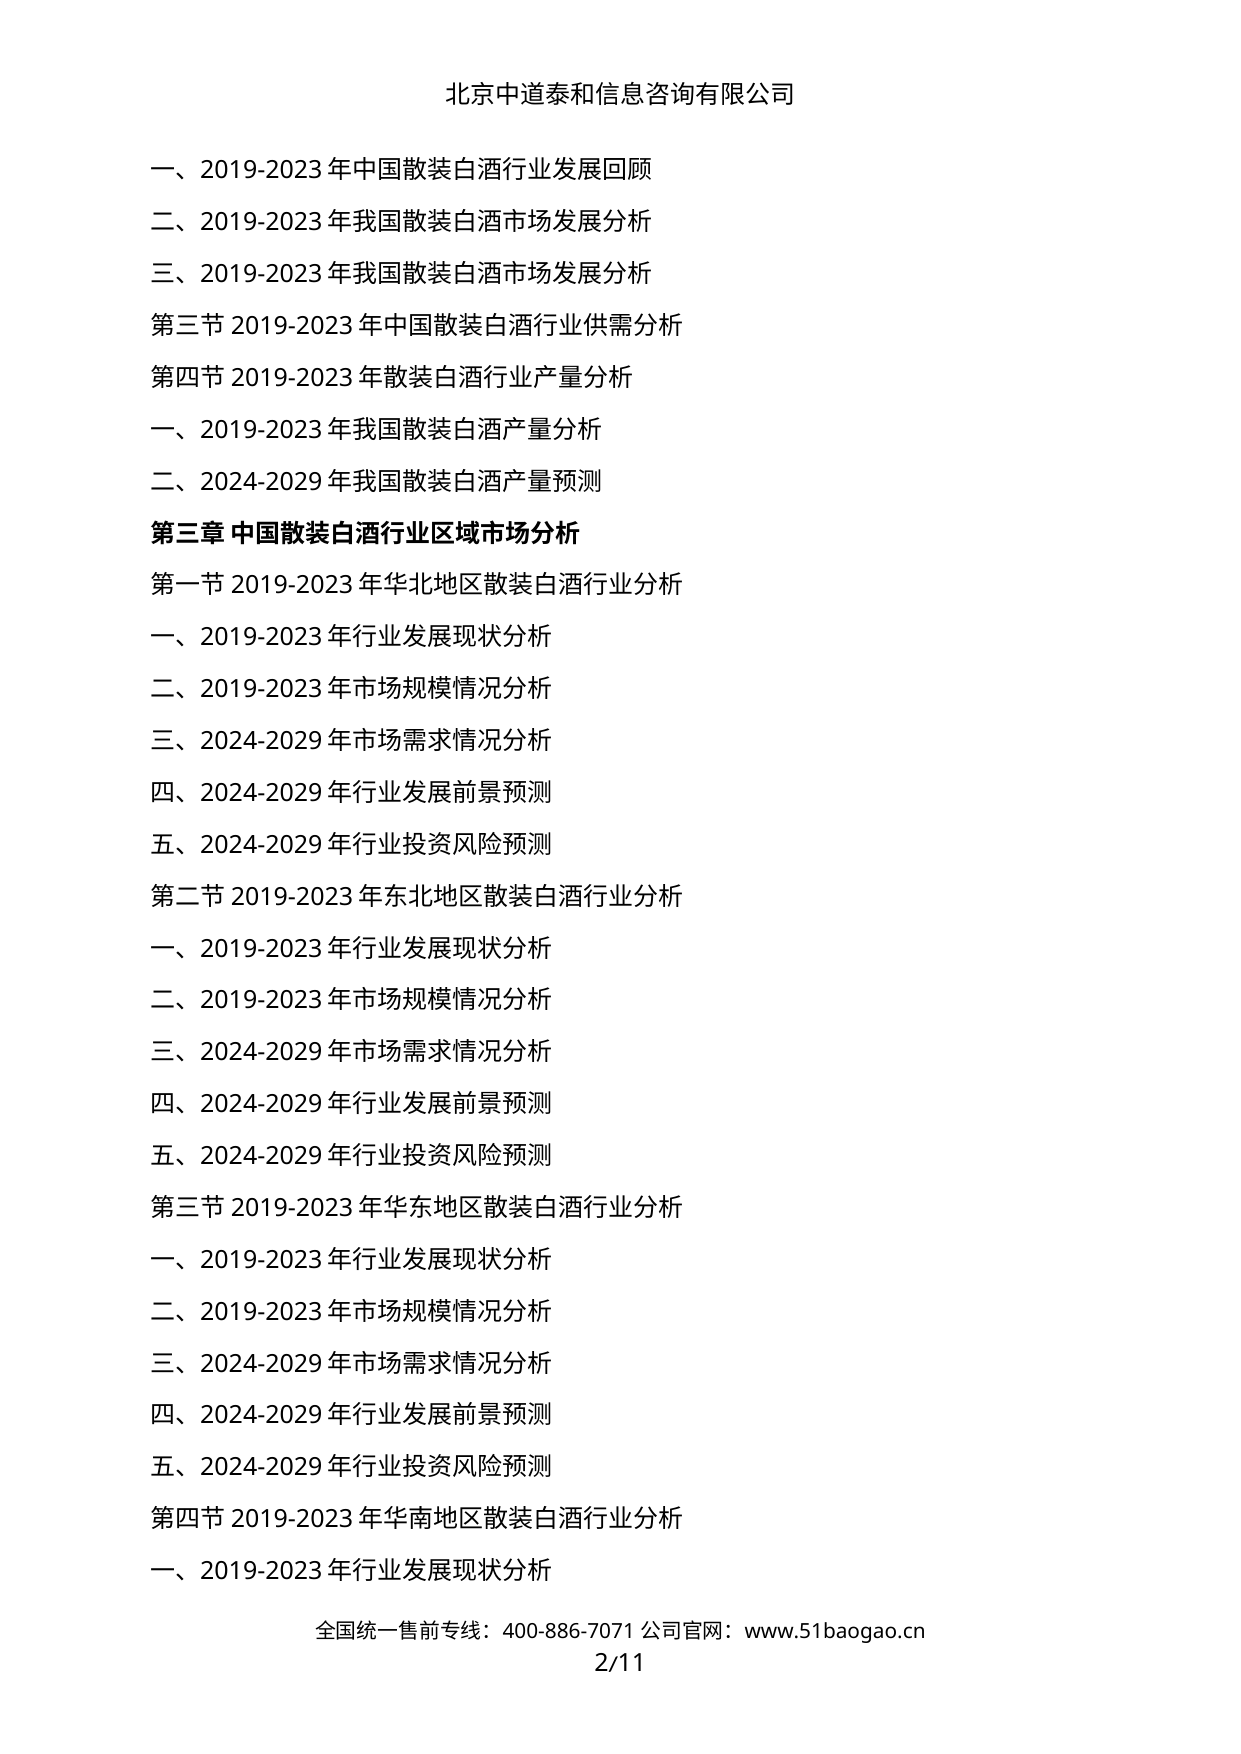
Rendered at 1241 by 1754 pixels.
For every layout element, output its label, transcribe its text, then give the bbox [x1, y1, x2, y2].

text 第三节 2019-2023年华东地区散装白酒行业分析 [150, 1187, 1090, 1224]
text 三、2024-2029年市场需求情况分析 [150, 721, 1090, 757]
text 二、2019-2023年我国散装白酒市场发展分析 [150, 202, 1090, 238]
text 第四节 2019-2023年华南地区散装白酒行业分析 [150, 1499, 1090, 1535]
text 一、2019-2023年我国散装白酒产量分析 [150, 409, 1090, 446]
text 一、2019-2023年行业发展现状分析 [150, 928, 1090, 964]
text 二、2019-2023年市场规模情况分析 [150, 980, 1090, 1016]
text 五、2024-2029年行业投资风险预测 [150, 1136, 1090, 1172]
text 三、2019-2023年我国散装白酒市场发展分析 [150, 254, 1090, 290]
text 五、2024-2029年行业投资风险预测 [150, 1447, 1090, 1483]
text 二、2019-2023年市场规模情况分析 [150, 1291, 1090, 1327]
text 一、2019-2023年行业发展现状分析 [150, 1239, 1090, 1276]
text 三、2024-2029年市场需求情况分析 [150, 1032, 1090, 1068]
text 一、2019-2023年行业发展现状分析 [150, 1551, 1090, 1587]
text 四、2024-2029年行业发展前景预测 [150, 1395, 1090, 1431]
text 第三章 中国散装白酒行业区域市场分析 [150, 513, 1090, 549]
text 二、2019-2023年市场规模情况分析 [150, 669, 1090, 705]
text 第三节 2019-2023年中国散装白酒行业供需分析 [150, 306, 1090, 342]
text 第四节 2019-2023年散装白酒行业产量分析 [150, 357, 1090, 394]
text 四、2024-2029年行业发展前景预测 [150, 772, 1090, 809]
text 第一节 2019-2023年华北地区散装白酒行业分析 [150, 565, 1090, 601]
text 第二节 2019-2023年东北地区散装白酒行业分析 [150, 876, 1090, 912]
text 三、2024-2029年市场需求情况分析 [150, 1343, 1090, 1379]
text 五、2024-2029年行业投资风险预测 [150, 824, 1090, 861]
text 一、2019-2023年中国散装白酒行业发展回顾 [150, 150, 1090, 186]
text 一、2019-2023年行业发展现状分析 [150, 617, 1090, 653]
text 四、2024-2029年行业发展前景预测 [150, 1084, 1090, 1120]
text 二、2024-2029年我国散装白酒产量预测 [150, 461, 1090, 497]
